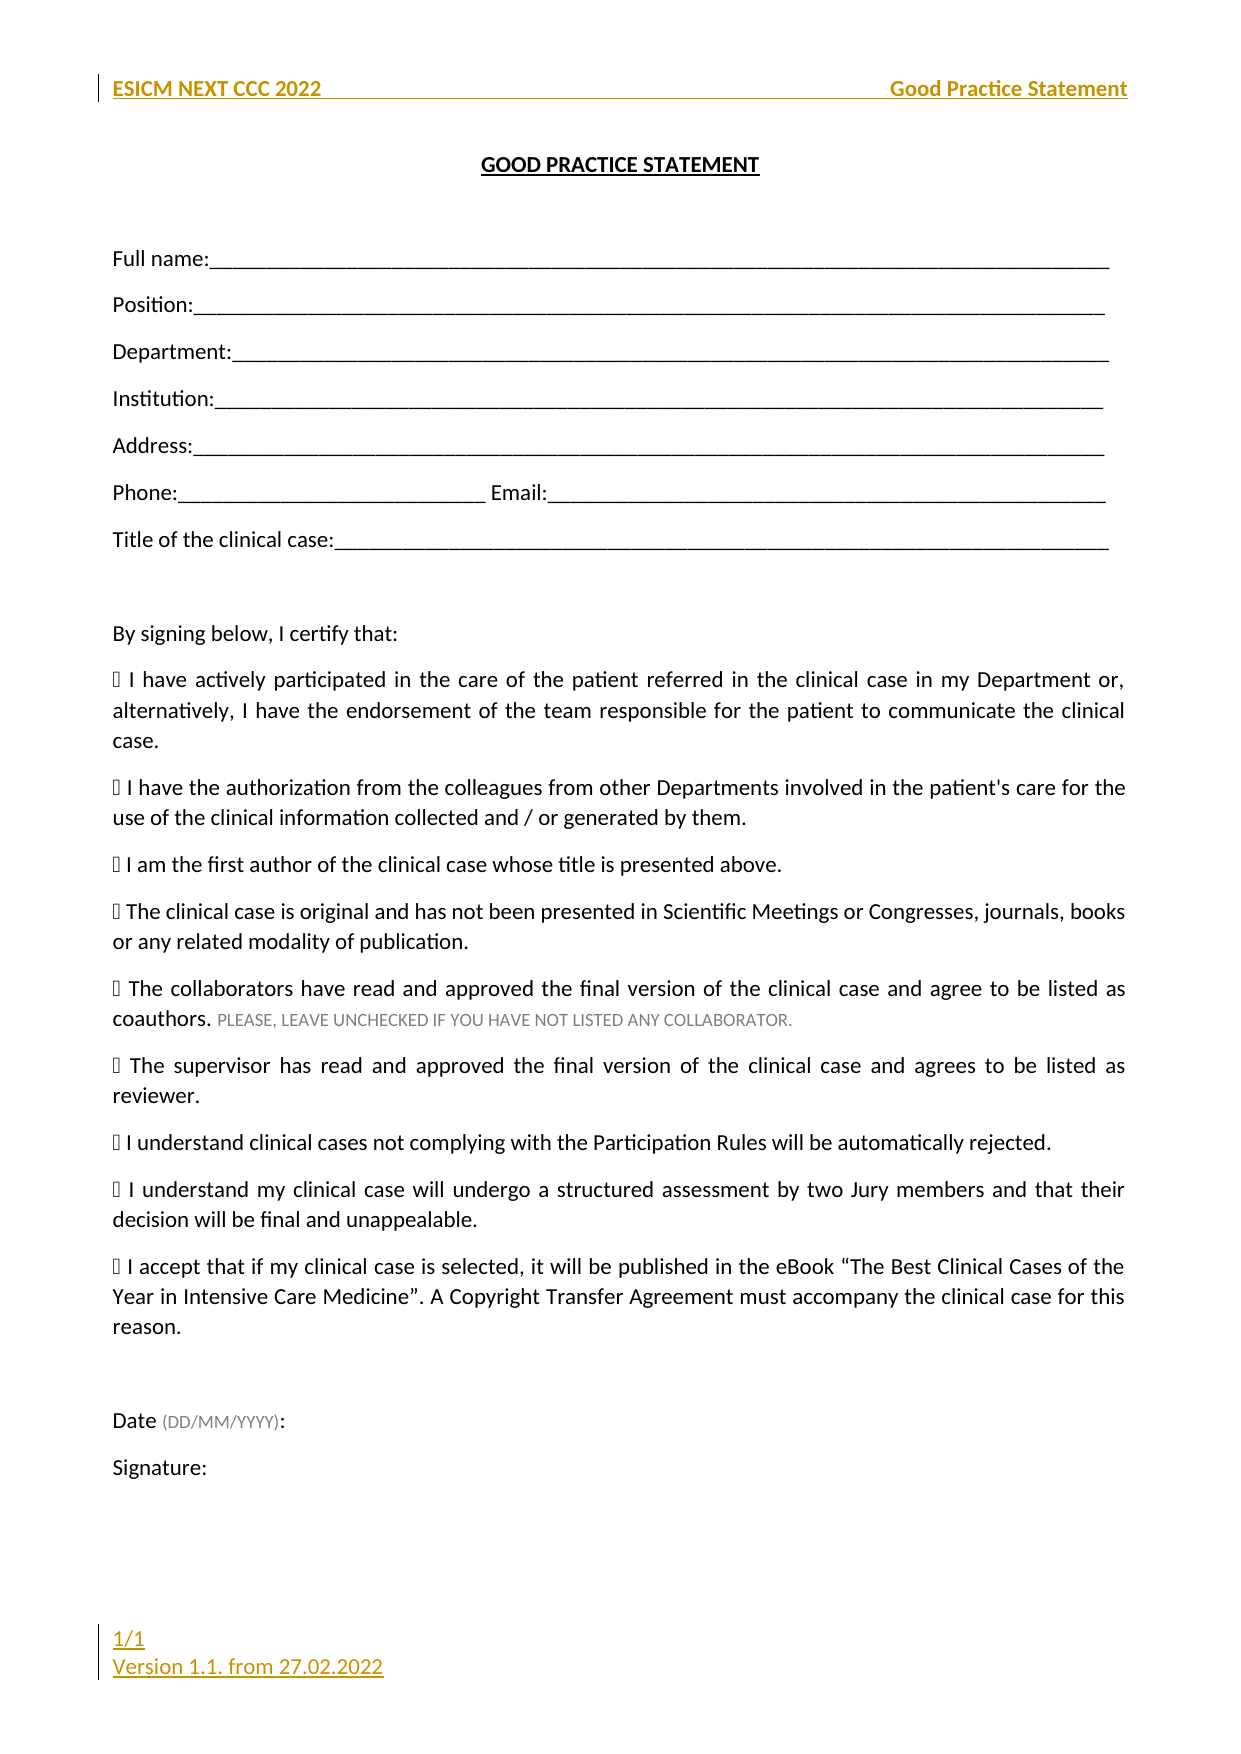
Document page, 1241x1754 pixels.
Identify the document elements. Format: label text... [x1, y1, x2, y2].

text Institution:______________________________________________________________________________ [112, 384, 1128, 412]
text Signature: [112, 1453, 1128, 1481]
text Title of the clinical case:____________________________________________________________________ [112, 525, 1128, 553]
text GOOD PRACTICE STATEMENT [112, 150, 1128, 178]
text Date (DD/MM/YYYY): [112, 1406, 1128, 1434]
text I have actively participated in the care of the patient referred in the clinical case in my Department or, alternatively, I have the endorsement of the team responsible for the patient to communicate the clinical case. [112, 666, 1128, 754]
text The clinical case is original and has not been presented in Scientific Meetings or Congresses, journals, books or any related modality of publication. [112, 897, 1128, 955]
text The collaborators have read and approved the final version of the clinical case and agree to be listed as coauthors. PLEASE, LEAVE UNCHECKED IF YOU HAVE NOT LISTED ANY COLLABORATOR. [112, 974, 1128, 1032]
text I understand clinical cases not complying with the Participation Rules will be automatically rejected. [112, 1128, 1128, 1156]
text I understand my clinical case will undergo a structured assessment by two Jury members and that their decision will be final and unappealable. [112, 1175, 1128, 1233]
text I accept that if my clinical case is selected, it will be published in the eBook “The Best Clinical Cases of the Year in Intensive Care Medicine”. A Copyright Transfer Agreement must accompany the clinical case for this reason. [112, 1252, 1128, 1341]
text Department:_____________________________________________________________________________ [112, 337, 1128, 366]
text The supervisor has read and approved the final version of the clinical case and agrees to be listed as reviewer. [112, 1051, 1128, 1109]
text I am the first author of the clinical case whose title is presented above. [112, 850, 1128, 878]
text Phone:___________________________ Email:_________________________________________________ [112, 478, 1128, 506]
text By signing below, I certify that: [112, 619, 1128, 647]
text I have the authorization from the colleagues from other Departments involved in the patient's care for the use of the clinical information collected and / or generated by them. [112, 773, 1128, 831]
text Full name:_______________________________________________________________________________ [112, 244, 1128, 272]
text Address:________________________________________________________________________________ [112, 431, 1128, 459]
text Position:________________________________________________________________________________ [112, 291, 1128, 319]
